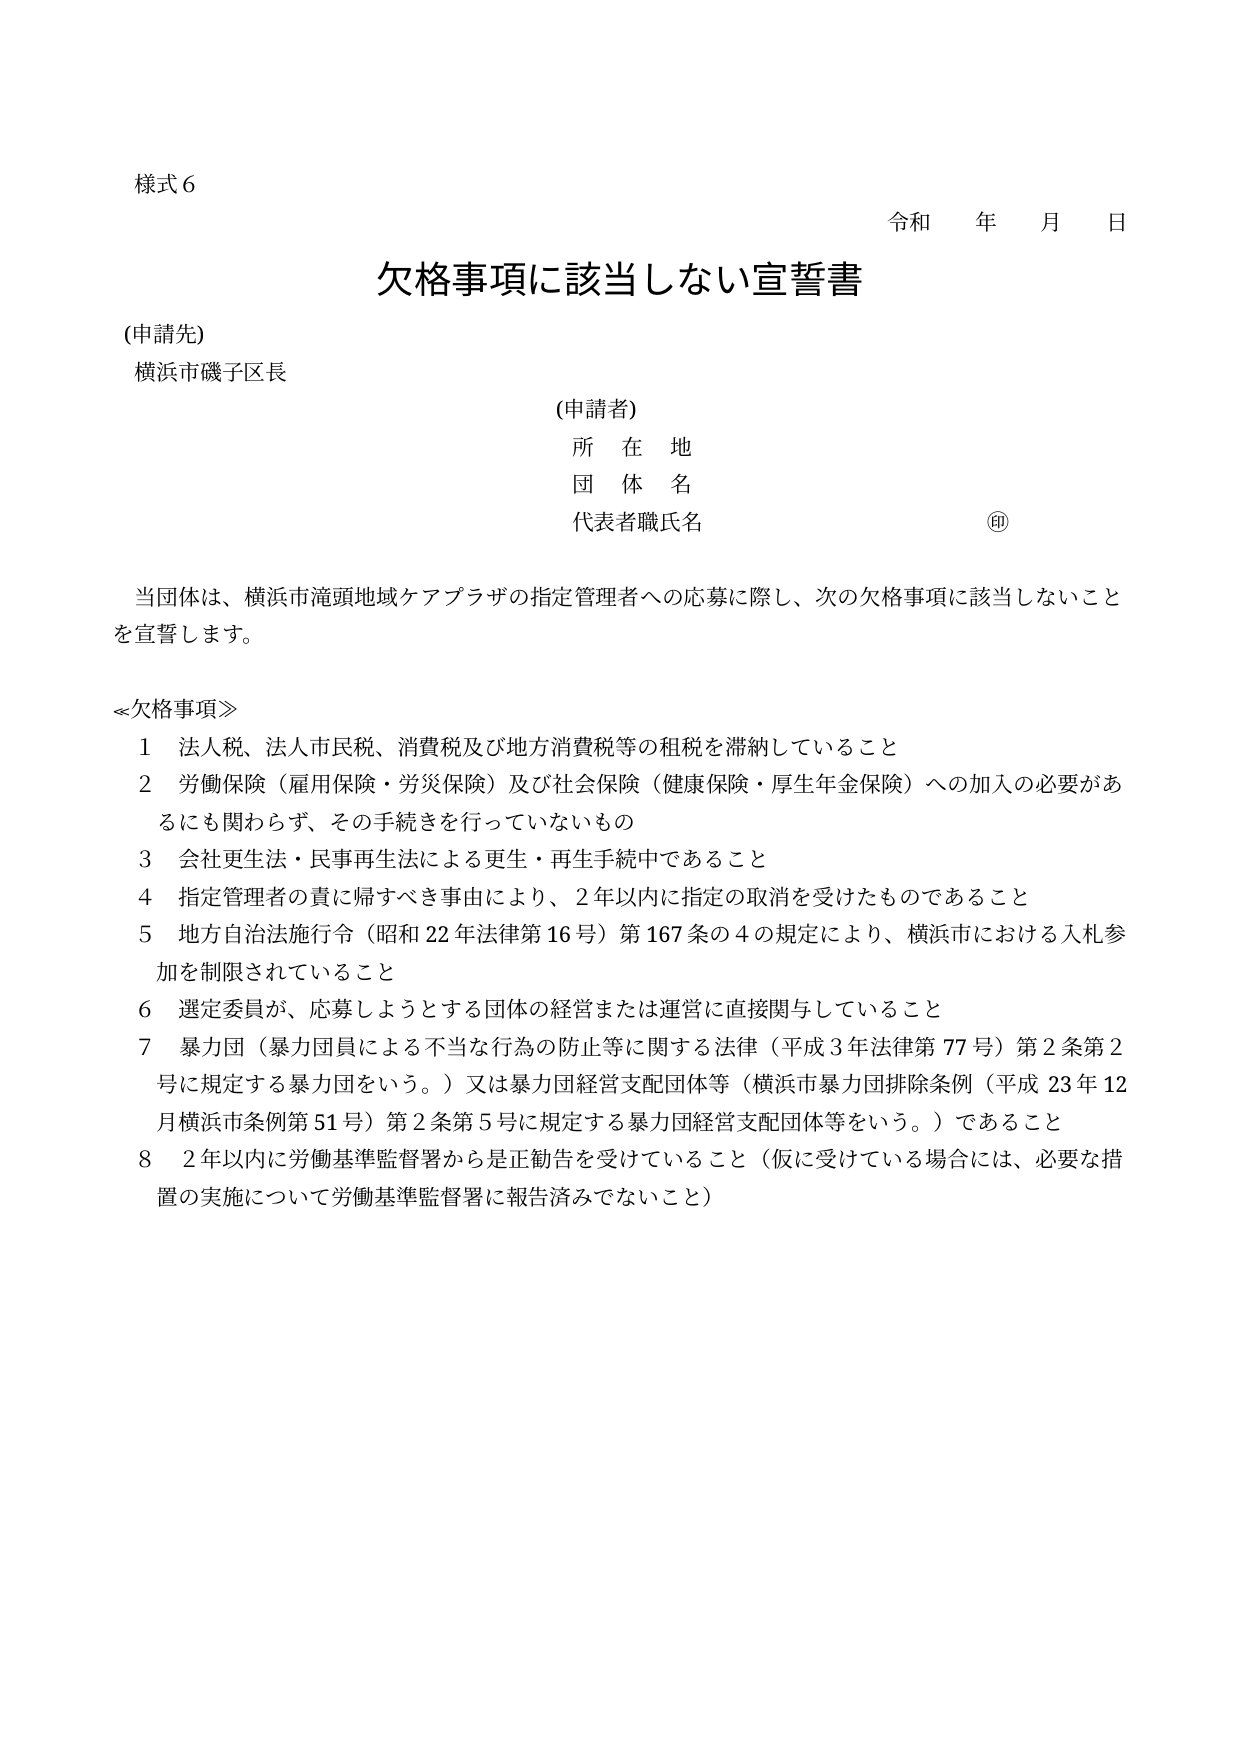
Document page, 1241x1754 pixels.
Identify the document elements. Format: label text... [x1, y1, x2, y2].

text 代表者職氏名 ㊞ [112, 502, 1128, 539]
text ６ 選定委員が、応募しようとする団体の経営または運営に直接関与していること [112, 989, 1128, 1027]
text ３ 会社更生法・民事再生法による更生・再生手続中であること [112, 839, 1128, 877]
text (申請先) [112, 314, 1128, 352]
text １ 法人税、法人市民税、消費税及び地方消費税等の租税を滞納していること [112, 727, 1128, 764]
text ５ 地方自治法施行令（昭和22年法律第16号）第167条の４の規定により、横浜市における入札参加を制限されていること [134, 914, 1128, 989]
text 団 体 名 [112, 464, 1128, 502]
text 欠格事項に該当しない宣誓書 [112, 239, 1128, 314]
text 横浜市磯子区長 [112, 352, 1128, 389]
text (申請者) [112, 389, 1128, 427]
text ８ ２年以内に労働基準監督署から是正勧告を受けていること（仮に受けている場合には、必要な措置の実施について労働基準監督署に報告済みでないこと） [134, 1139, 1128, 1214]
text 当団体は、横浜市滝頭地域ケアプラザの指定管理者への応募に際し、次の欠格事項に該当しないことを宣誓します。 [112, 577, 1128, 652]
text ４ 指定管理者の責に帰すべき事由により、２年以内に指定の取消を受けたものであること [112, 877, 1128, 914]
text ７ 暴力団（暴力団員による不当な行為の防止等に関する法律（平成３年法律第77号）第２条第２号に規定する暴力団をいう。）又は暴力団経営支配団体等（横浜市暴力団排除条例（平成23年12月横浜市条例第51号）第２条第５号に規定する暴力団経営支配団体等をいう。）であること [134, 1027, 1128, 1139]
text ≪欠格事項≫ [112, 689, 1128, 727]
text 令和 年 月 日 [112, 202, 1128, 239]
text 所 在 地 [112, 427, 1128, 464]
text 様式６ [134, 164, 1128, 202]
text ２ 労働保険（雇用保険・労災保険）及び社会保険（健康保険・厚生年金保険）への加入の必要があるにも関わらず、その手続きを行っていないもの [134, 764, 1128, 839]
